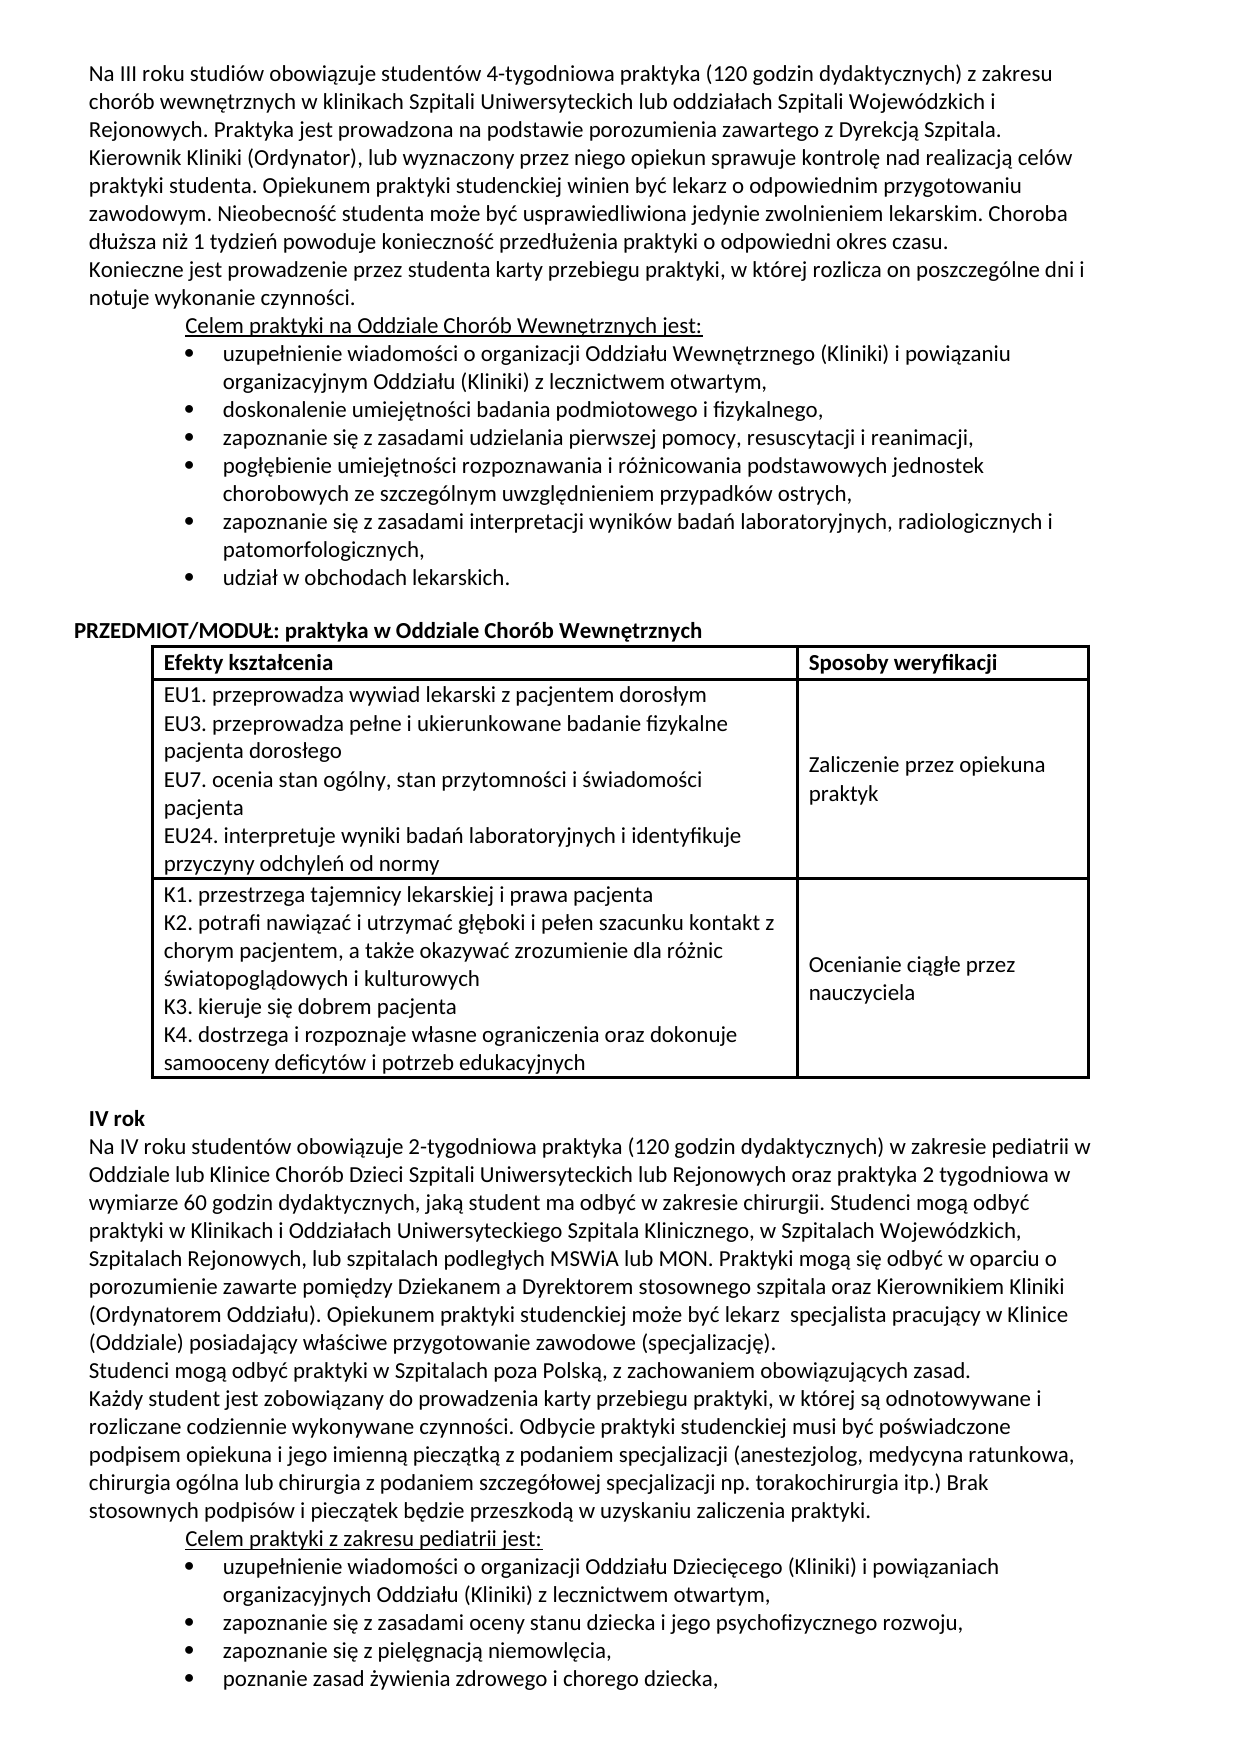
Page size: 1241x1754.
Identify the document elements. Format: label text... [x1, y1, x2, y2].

list udział w obchodach lekarskich. [185, 563, 1092, 591]
text Konieczne jest prowadzenie przez studenta karty przebiegu praktyki, w której rozlicza on poszczególne dni i notuje wykonanie czynności. [89, 255, 1092, 311]
table_header Sposoby weryfikacji [799, 648, 1087, 677]
table_cell EU1. przeprowadza wywiad lekarski z pacjentem dorosłym EU3. przeprowadza pełne i ukierunkowane badanie fizykalne pacjenta dorosłego EU7. ocenia stan ogólny, stan przytomności i świadomości pacjenta EU24. interpretuje wyniki badań laboratoryjnych i identyfikuje przyczyny odchyleń od normy [154, 681, 796, 877]
list pogłębienie umiejętności rozpoznawania i różnicowania podstawowych jednostek chorobowych ze szczególnym uwzględnieniem przypadków ostrych, [185, 451, 1092, 507]
list zapoznanie się z zasadami oceny stanu dziecka i jego psychofizycznego rozwoju, [185, 1608, 1092, 1637]
list zapoznanie się z zasadami interpretacji wyników badań laboratoryjnych, radiologicznych i patomorfologicznych, [185, 507, 1092, 563]
table_cell Zaliczenie przez opiekuna praktyk [799, 681, 1087, 877]
table_cell K1. przestrzega tajemnicy lekarskiej i prawa pacjenta K2. potrafi nawiązać i utrzymać głęboki i pełen szacunku kontakt z chorym pacjentem, a także okazywać zrozumienie dla różnic światopoglądowych i kulturowych K3. kieruje się dobrem pacjenta K4. dostrzega i rozpoznaje własne ograniczenia oraz dokonuje samooceny deficytów i potrzeb edukacyjnych [154, 880, 796, 1076]
list zapoznanie się z pielęgnacją niemowlęcia, [185, 1637, 1092, 1664]
list zapoznanie się z zasadami udzielania pierwszej pomocy, resuscytacji i reanimacji, [185, 423, 1092, 451]
text Celem praktyki z zakresu pediatrii jest: [148, 1524, 1092, 1552]
subtitle PRZEDMIOT/MODUŁ: praktyka w Oddziale Chorób Wewnętrznych [74, 616, 1092, 644]
table_header Efekty kształcenia [154, 648, 796, 677]
list uzupełnienie wiadomości o organizacji Oddziału Wewnętrznego (Kliniki) i powiązaniu organizacyjnym Oddziału (Kliniki) z lecznictwem otwartym, [185, 339, 1092, 395]
list uzupełnienie wiadomości o organizacji Oddziału Dziecięcego (Kliniki) i powiązaniach organizacyjnych Oddziału (Kliniki) z lecznictwem otwartym, [185, 1552, 1092, 1608]
text Studenci mogą odbyć praktyki w Szpitalach poza Polską, z zachowaniem obowiązujących zasad. [89, 1356, 1092, 1384]
text IV rok [89, 1104, 1092, 1132]
list doskonalenie umiejętności badania podmiotowego i fizykalnego, [185, 395, 1092, 423]
text Celem praktyki na Oddziale Chorób Wewnętrznych jest: [148, 311, 1092, 339]
table_cell Ocenianie ciągłe przez nauczyciela [799, 880, 1087, 1076]
list poznanie zasad żywienia zdrowego i chorego dziecka, [185, 1664, 1092, 1693]
text Kierownik Kliniki (Ordynator), lub wyznaczony przez niego opiekun sprawuje kontrolę nad realizacją celów praktyki studenta. Opiekunem praktyki studenckiej winien być lekarz o odpowiednim przygotowaniu zawodowym. Nieobecność studenta może być usprawiedliwiona jedynie zwolnieniem lekarskim. Choroba dłuższa niż 1 tydzień powoduje konieczność przedłużenia praktyki o odpowiedni okres czasu. [89, 143, 1092, 255]
text Na III roku studiów obowiązuje studentów 4-tygodniowa praktyka (120 godzin dydaktycznych) z zakresu chorób wewnętrznych w klinikach Szpitali Uniwersyteckich lub oddziałach Szpitali Wojewódzkich i Rejonowych. Praktyka jest prowadzona na podstawie porozumienia zawartego z Dyrekcją Szpitala. [89, 59, 1092, 143]
text Na IV roku studentów obowiązuje 2-tygodniowa praktyka (120 godzin dydaktycznych) w zakresie pediatrii w Oddziale lub Klinice Chorób Dzieci Szpitali Uniwersyteckich lub Rejonowych oraz praktyka 2 tygodniowa w wymiarze 60 godzin dydaktycznych, jaką student ma odbyć w zakresie chirurgii. Studenci mogą odbyć praktyki w Klinikach i Oddziałach Uniwersyteckiego Szpitala Klinicznego, w Szpitalach Wojewódzkich, Szpitalach Rejonowych, lub szpitalach podległych MSWiA lub MON. Praktyki mogą się odbyć w oparciu o porozumienie zawarte pomiędzy Dziekanem a Dyrektorem stosownego szpitala oraz Kierownikiem Kliniki (Ordynatorem Oddziału). Opiekunem praktyki studenckiej może być lekarz specjalista pracujący w Klinice (Oddziale) posiadający właściwe przygotowanie zawodowe (specjalizację). [89, 1132, 1092, 1356]
text Każdy student jest zobowiązany do prowadzenia karty przebiegu praktyki, w której są odnotowywane i rozliczane codziennie wykonywane czynności. Odbycie praktyki studenckiej musi być poświadczone podpisem opiekuna i jego imienną pieczątką z podaniem specjalizacji (anestezjolog, medycyna ratunkowa, chirurgia ogólna lub chirurgia z podaniem szczegółowej specjalizacji np. torakochirurgia itp.) Brak stosownych podpisów i pieczątek będzie przeszkodą w uzyskaniu zaliczenia praktyki. [89, 1384, 1092, 1524]
